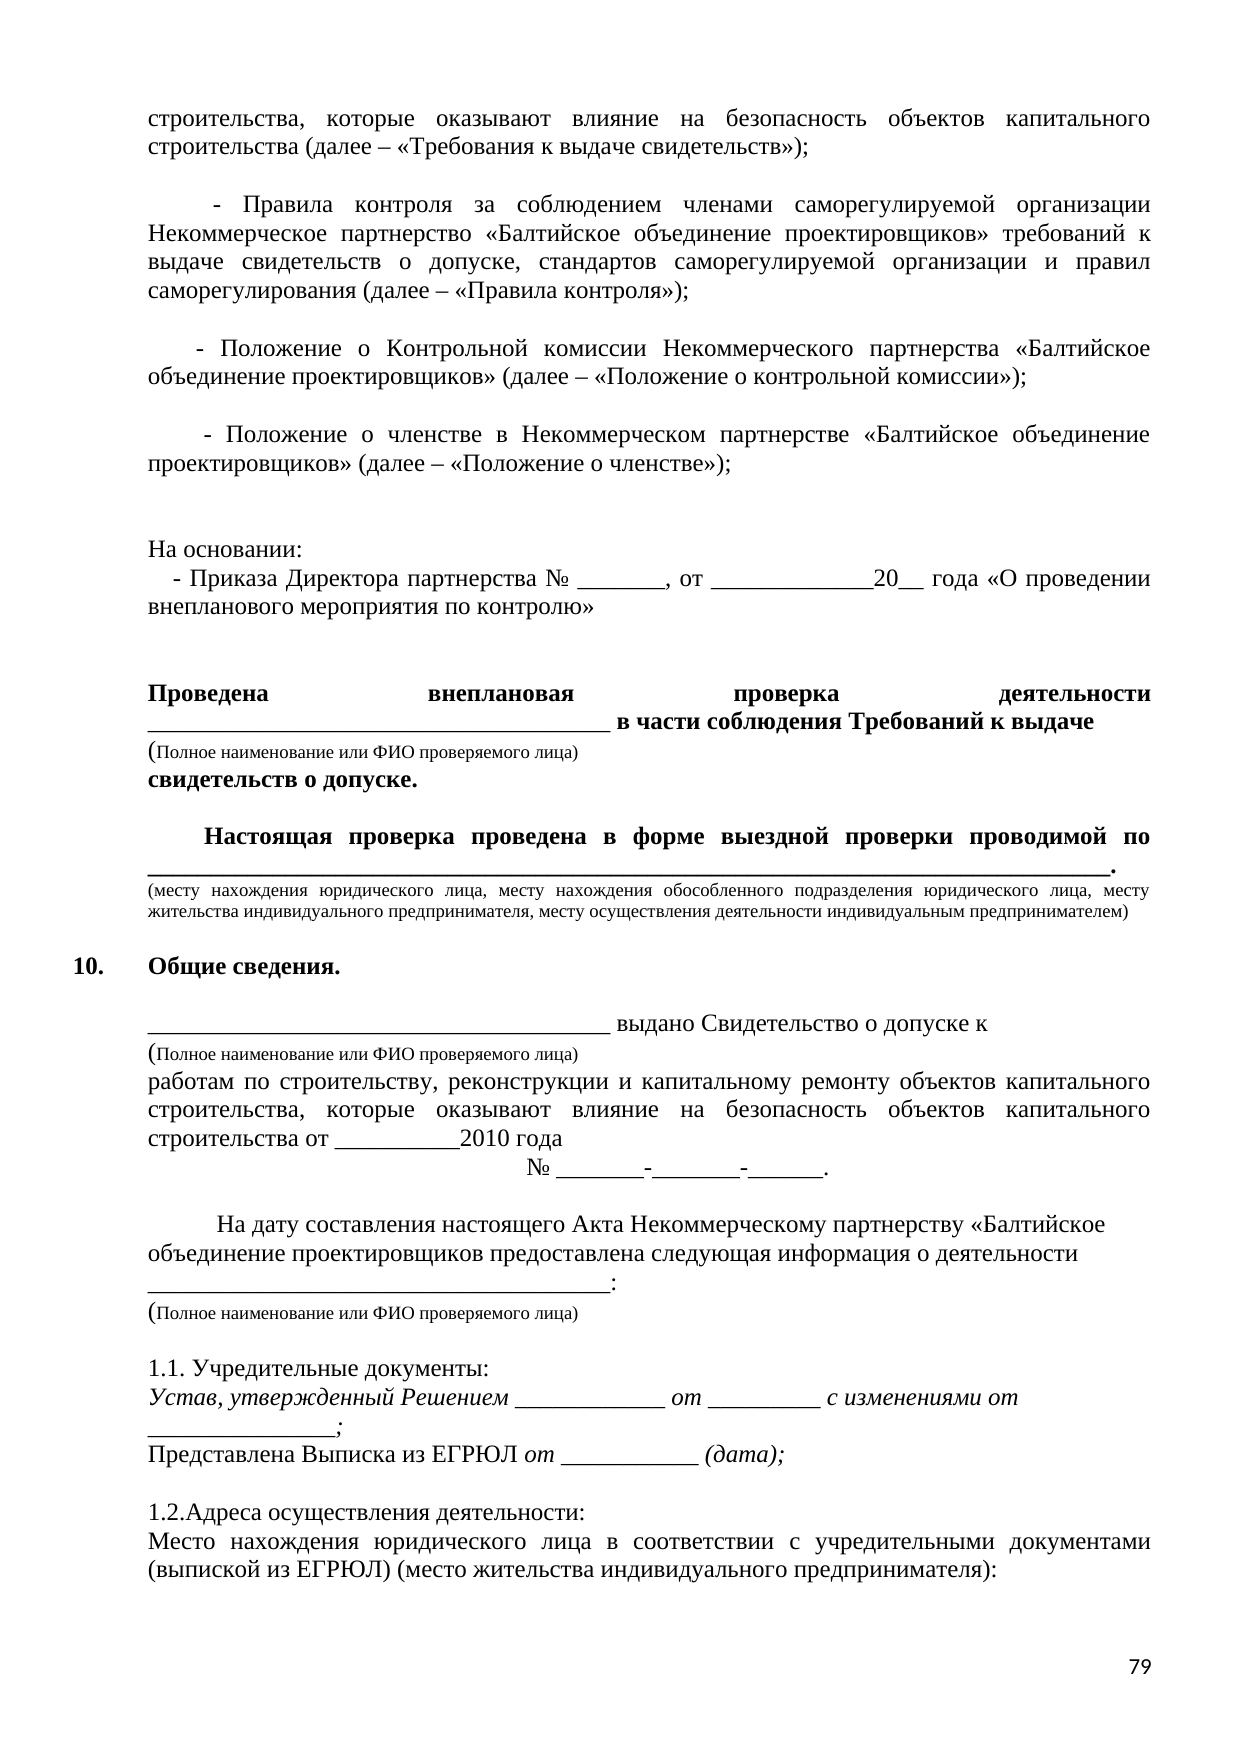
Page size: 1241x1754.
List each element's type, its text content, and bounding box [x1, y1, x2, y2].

text - Положение о Контрольной комиссии Некоммерческого партнерства «Балтийское объединение проектировщиков» (далее – «Положение о контрольной комиссии»); [148, 333, 1152, 390]
text - Правила контроля за соблюдением членами саморегулируемой организации Некоммерческое партнерство «Балтийское объединение проектировщиков» требований к выдаче свидетельств о допуске, стандартов саморегулируемой организации и правил саморегулирования (далее – «Правила контроля»); [148, 189, 1152, 304]
text (Полное наименование или ФИО проверяемого лица) [148, 735, 1152, 764]
text Представлена Выписка из ЕГРЮЛ от ___________ (дата); [148, 1439, 1152, 1468]
text № _______-_______-______. [148, 1152, 1152, 1181]
text На основании: [148, 534, 1152, 563]
text (Полное наименование или ФИО проверяемого лица) [148, 1037, 1152, 1066]
text Настоящая проверка проведена в форме выездной проверки проводимой по _____________________________________________________________________________. [148, 821, 1152, 879]
text На дату составления настоящего Акта Некоммерческому партнерству «Балтийское объединение проектировщиков предоставлена следующая информация о деятельности _____________________________________: [148, 1209, 1152, 1296]
text _____________________________________ выдано Свидетельство о допуске к [148, 1008, 1152, 1037]
text (Полное наименование или ФИО проверяемого лица) [148, 1296, 1152, 1324]
text (месту нахождения юридического лица, месту нахождения обособленного подразделения юридического лица, месту жительства индивидуального предпринимателя, месту осуществления деятельности индивидуальным предпринимателем) [148, 879, 1152, 922]
text Проведена внеплановая проверка деятельности _____________________________________ в части соблюдения Требований к выдаче [148, 678, 1152, 735]
list Общие сведения. [73, 951, 1152, 979]
text 1.2.Адреса осуществления деятельности: [148, 1497, 1152, 1526]
text работам по строительству, реконструкции и капитальному ремонту объектов капитального строительства, которые оказывают влияние на безопасность объектов капитального строительства от __________2010 года [148, 1066, 1152, 1152]
text - Положение о членстве в Некоммерческом партнерстве «Балтийское объединение проектировщиков» (далее – «Положение о членстве»); [148, 419, 1152, 476]
text свидетельств о допуске. [148, 764, 1152, 793]
text - Приказа Директора партнерства № _______, от _____________20__ года «О проведении внепланового мероприятия по контролю» [148, 563, 1152, 620]
text Устав, утвержденный Решением ____________ от _________ с изменениями от _______________; [148, 1382, 1152, 1439]
text Место нахождения юридического лица в соответствии с учредительными документами (выпиской из ЕГРЮЛ) (место жительства индивидуального предпринимателя): [148, 1526, 1152, 1583]
text 1.1. Учредительные документы: [148, 1353, 1152, 1382]
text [148, 103, 1152, 160]
